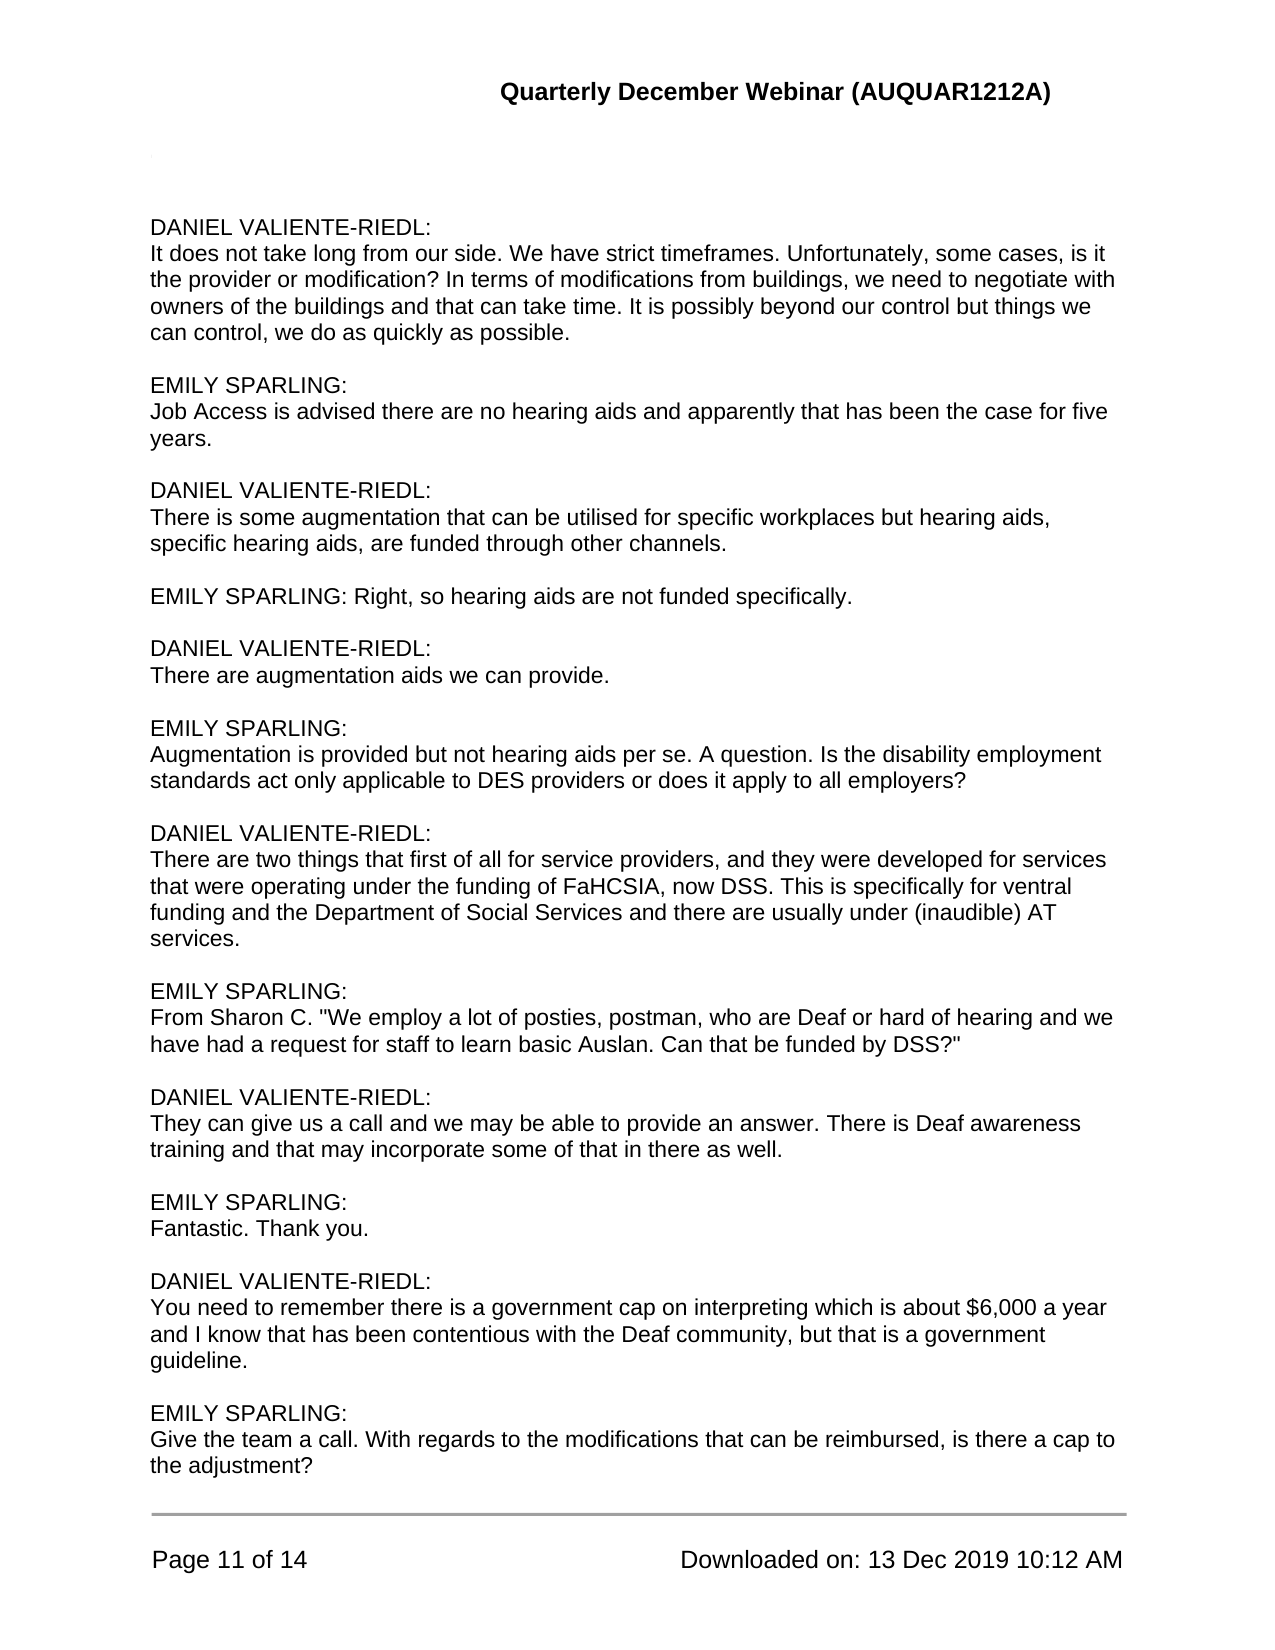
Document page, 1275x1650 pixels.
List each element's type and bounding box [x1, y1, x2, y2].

text [150, 214, 1125, 1479]
